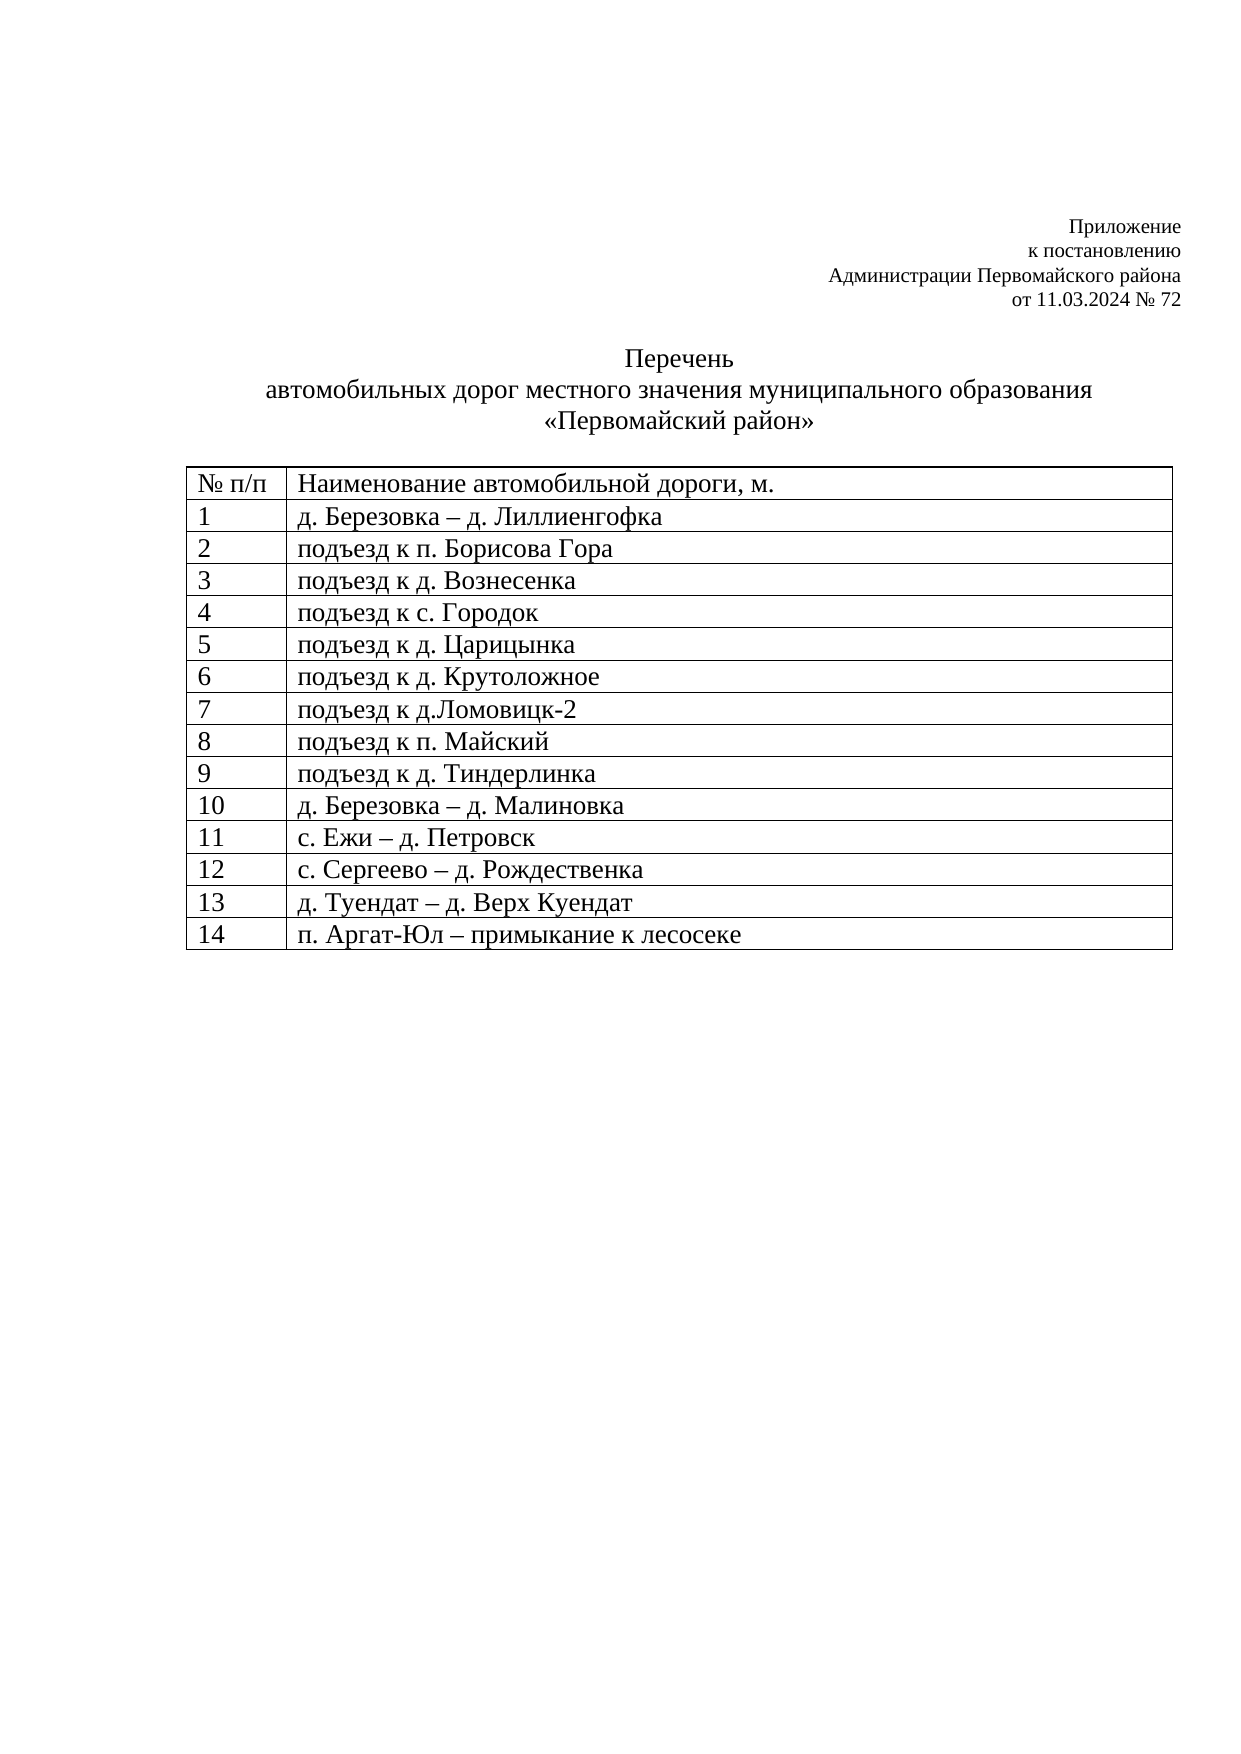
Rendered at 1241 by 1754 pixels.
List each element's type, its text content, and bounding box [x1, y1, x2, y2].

table_cell 3 [187, 564, 286, 595]
table_cell подъезд к д. Вознесенка [287, 564, 1172, 595]
table_cell подъезд к п. Майский [287, 725, 1172, 756]
text автомобильных дорог местного значения муниципального образования «Первомайский район» [177, 373, 1181, 435]
table_cell 1 [187, 500, 286, 531]
table_cell подъезд к д. Тиндерлинка [287, 757, 1172, 788]
table_cell 13 [187, 886, 286, 917]
table_cell 11 [187, 821, 286, 853]
table_cell 5 [187, 628, 286, 659]
table_cell подъезд к д. Царицынка [287, 628, 1172, 659]
table_cell подъезд к д. Крутоложное [287, 661, 1172, 692]
text Администрации Первомайского района [177, 262, 1181, 287]
table_cell д. Березовка – д. Лиллиенгофка [287, 500, 1172, 531]
text Приложение [177, 214, 1181, 238]
table_cell с. Сергеево – д. Рождественка [287, 854, 1172, 885]
text Перечень [177, 342, 1181, 373]
table_cell п. Аргат-Юл – примыкание к лесосеке [287, 918, 1172, 949]
table_cell 2 [187, 532, 286, 563]
table_cell 7 [187, 693, 286, 724]
table_cell 12 [187, 854, 286, 885]
table_cell 9 [187, 757, 286, 788]
table_cell 8 [187, 725, 286, 756]
table_cell 4 [187, 596, 286, 627]
text от 11.03.2024 № 72 [177, 287, 1181, 311]
table_cell с. Ежи – д. Петровск [287, 821, 1172, 853]
table_cell подъезд к п. Борисова Гора [287, 532, 1172, 563]
table_header № п/п [187, 468, 286, 498]
table_cell 14 [187, 918, 286, 949]
table_cell 6 [187, 661, 286, 692]
table_cell д. Туендат – д. Верх Куендат [287, 886, 1172, 917]
table_cell д. Березовка – д. Малиновка [287, 789, 1172, 820]
text к постановлению [177, 238, 1181, 262]
table_cell 10 [187, 789, 286, 820]
table_cell подъезд к с. Городок [287, 596, 1172, 627]
table_cell подъезд к д.Ломовицк-2 [287, 693, 1172, 724]
table_header Наименование автомобильной дороги, м. [287, 468, 1172, 498]
